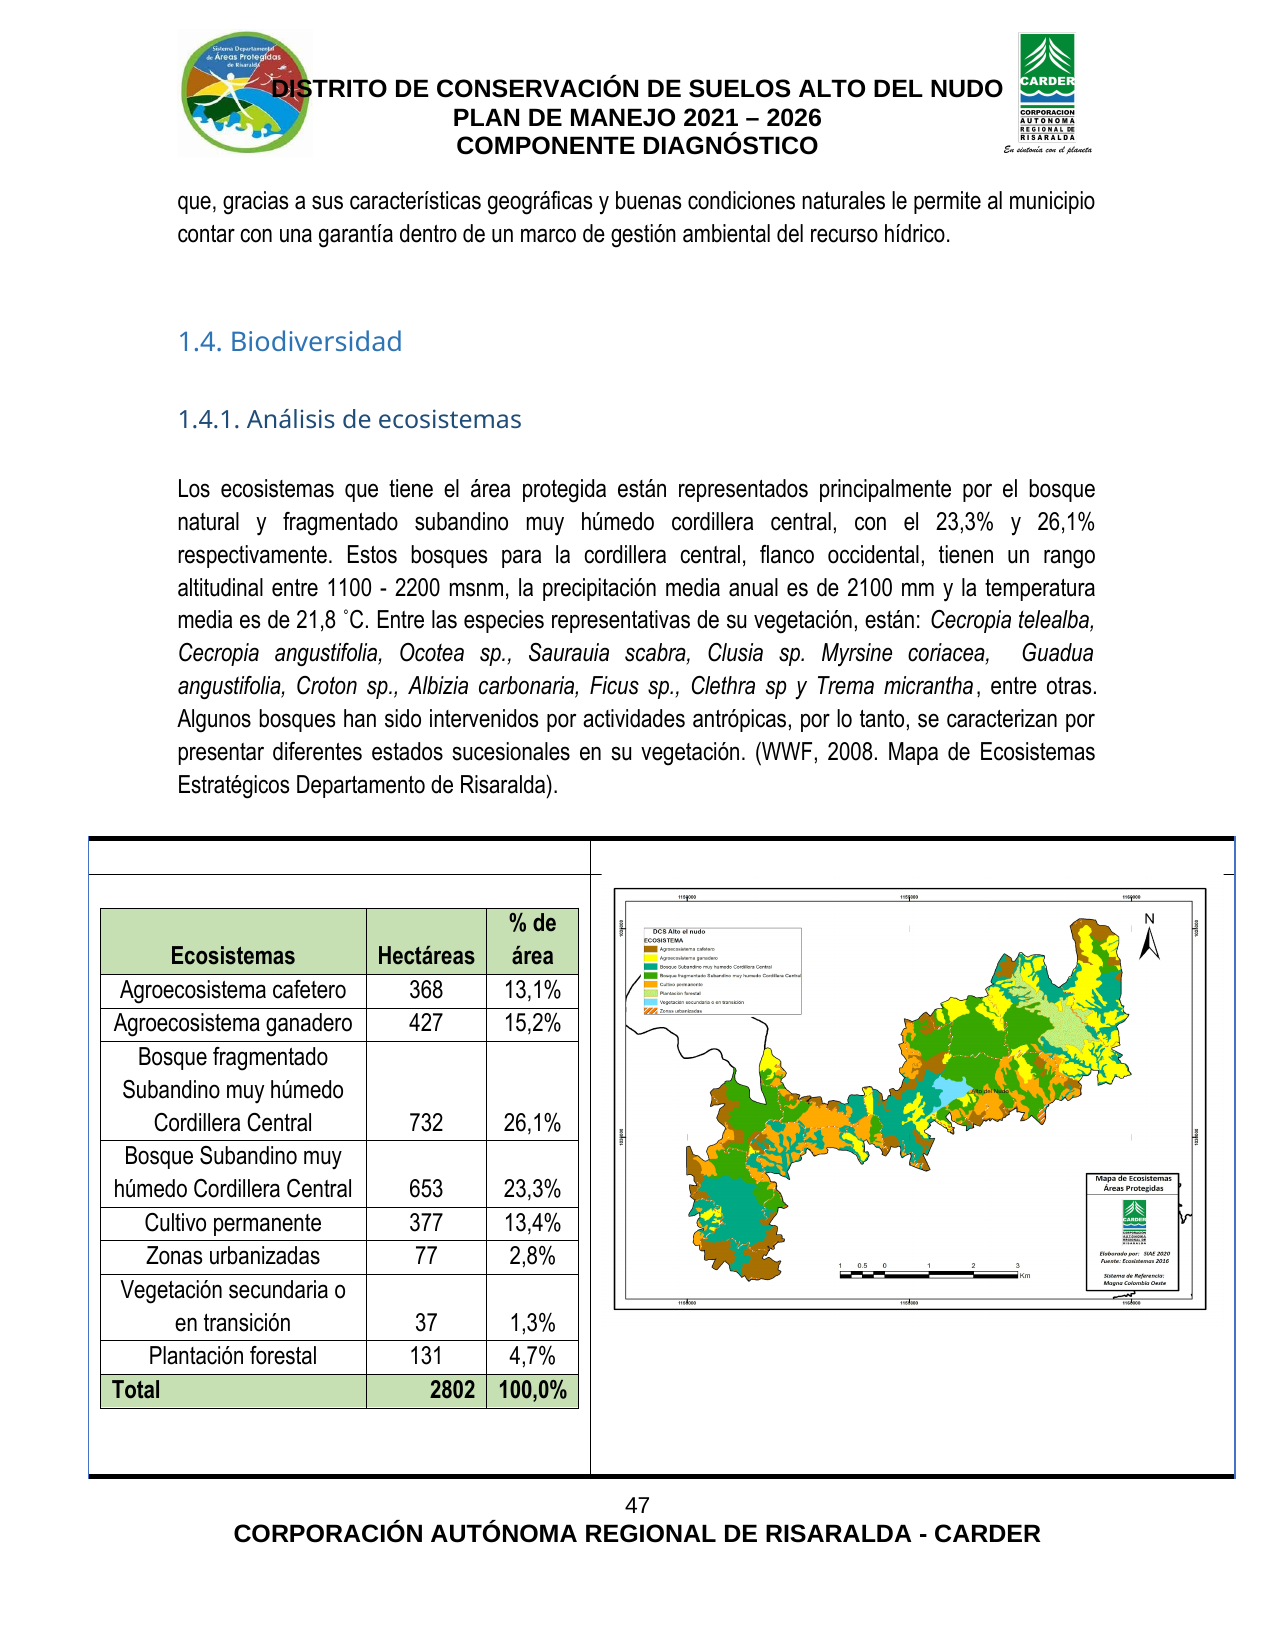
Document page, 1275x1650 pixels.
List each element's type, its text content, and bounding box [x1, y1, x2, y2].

table_cell [89, 875, 590, 1474]
picture [177, 29, 314, 158]
text Los ecosistemas que tiene el área protegida están representados principalmente por el bosque natural y fragmentado subandino muy húmedo cordillera central, con el 23,3% y 26,1% respectivamente. Estos bosques para la cordillera central, flanco occidental, tienen un rango altitudinal entre 1100 - 2200 msnm, la precipitación media anual es de 2100 mm y la temperatura media es de 21,8 ˚C. Entre las especies representativas de su vegetación, están: Cecropia telealba, Cecropia angustifolia, Ocotea sp., Saurauia scabra, Clusia sp. Myrsine coriacea, Guadua angustifolia, Croton sp., Albizia carbonaria, Ficus sp., Clethra sp y Trema micrantha, entre otras. Algunos bosques han sido intervenidos por actividades antrópicas, por lo tanto, se caracterizan por presentar diferentes estados sucesionales en su vegetación. (WWF, 2008. Mapa de Ecosistemas Estratégicos Departamento de Risaralda). [177, 474, 1098, 799]
picture [998, 25, 1098, 164]
picture [601, 874, 1224, 1326]
table_header [591, 841, 1234, 873]
table_cell [591, 875, 1234, 1474]
subtitle 1.4.1. Análisis de ecosistemas [177, 402, 1098, 436]
subtitle 1.4. Biodiversidad [177, 322, 1098, 359]
table_header [89, 841, 590, 873]
